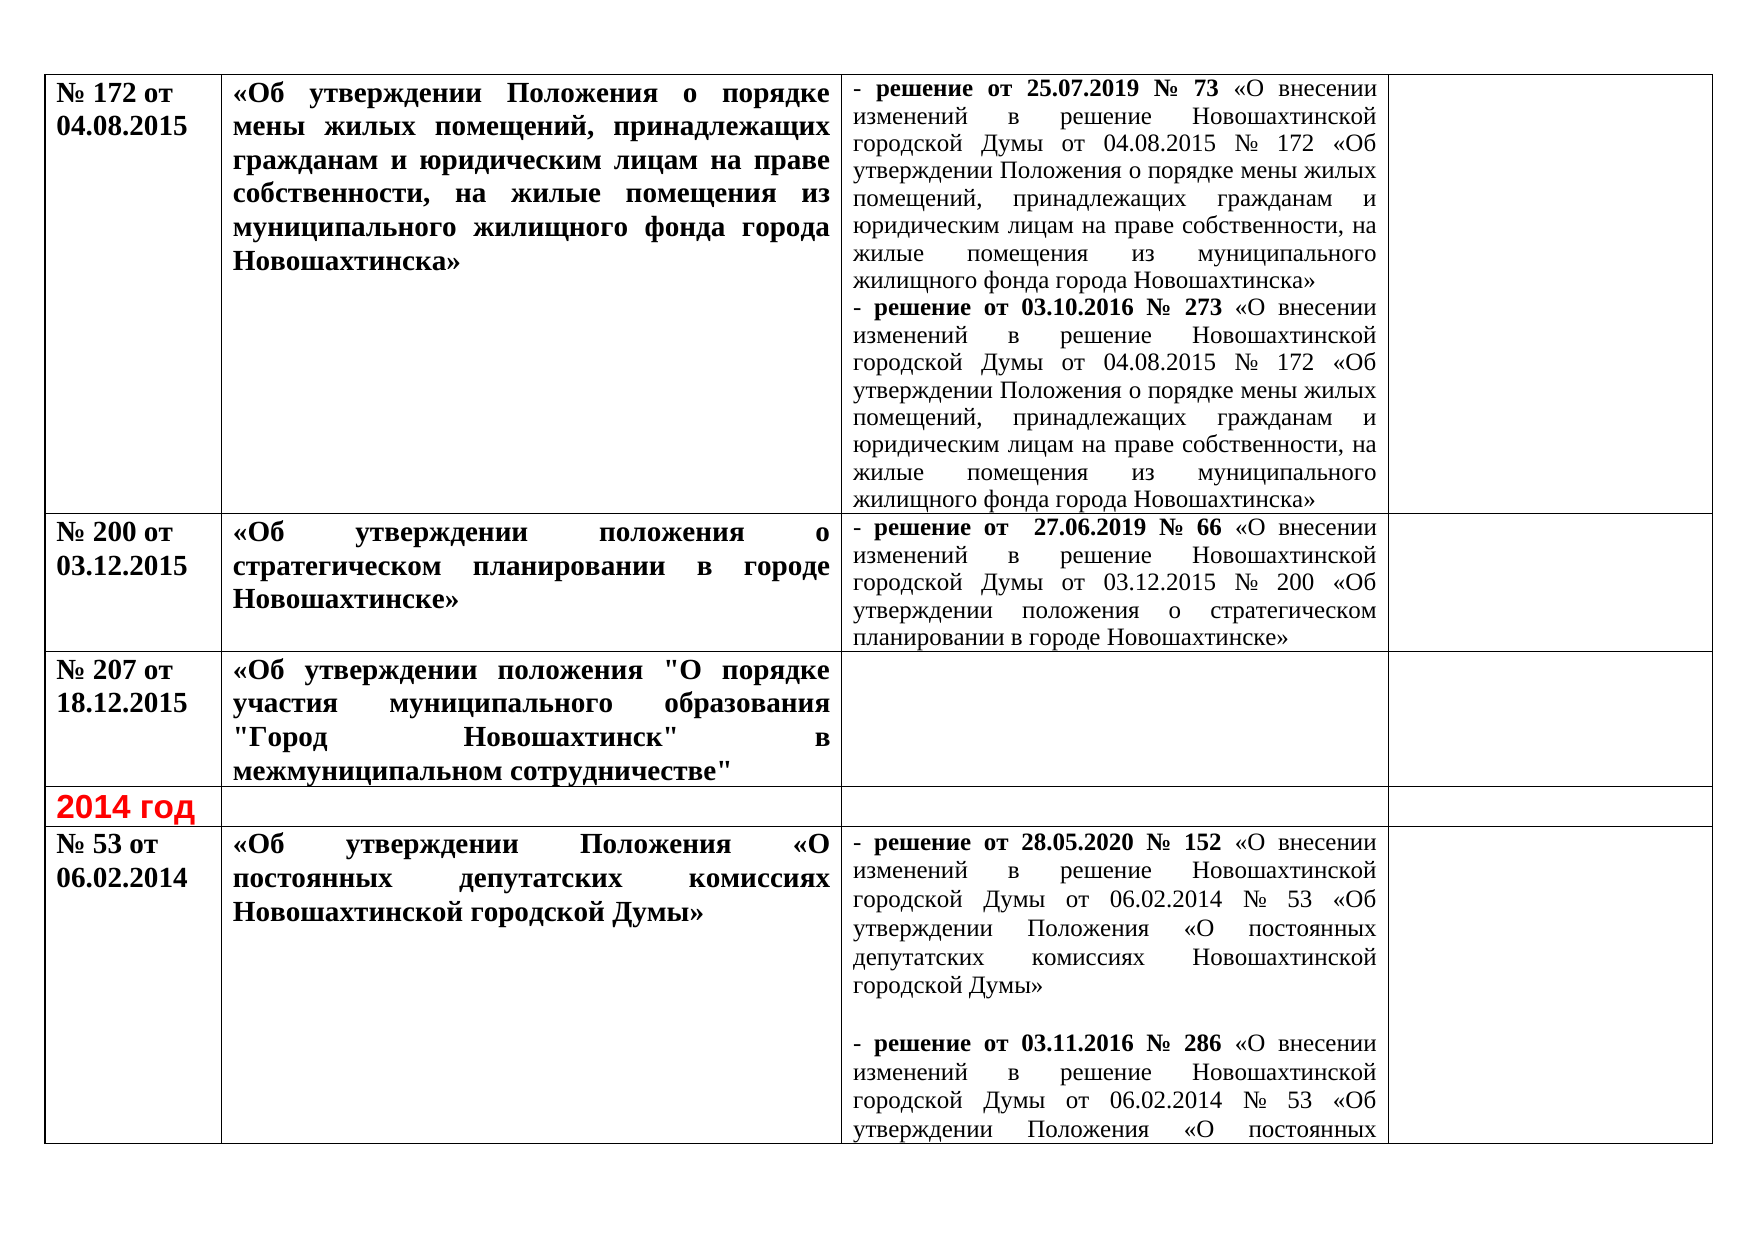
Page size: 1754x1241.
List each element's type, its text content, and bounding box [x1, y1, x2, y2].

table_cell № 200 от 03.12.2015 [46, 514, 221, 651]
table_cell [1389, 827, 1712, 1143]
table_cell «Об утверждении положения о стратегическом планировании в городе Новошахтинске» [222, 514, 841, 651]
table_cell [222, 787, 841, 826]
table_cell [1389, 514, 1712, 651]
table_cell - решение от 27.06.2019 № 66 «О внесении изменений в решение Новошахтинской городской Думы от 03.12.2015 № 200 «Об утверждении положения о стратегическом планировании в городе Новошахтинске» [842, 514, 1388, 651]
table_cell № 207 от 18.12.2015 [46, 652, 221, 786]
table_cell [1389, 75, 1712, 513]
table_cell [1389, 787, 1712, 826]
table_cell 2014 год [46, 787, 221, 826]
table_cell [1389, 652, 1712, 786]
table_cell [222, 827, 841, 1143]
table_cell [842, 787, 1388, 826]
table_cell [842, 827, 1388, 1143]
table_cell № 172 от 04.08.2015 [46, 75, 221, 513]
table_cell «Об утверждении Положения о порядке мены жилых помещений, принадлежащих гражданам и юридическим лицам на праве собственности, на жилые помещения из муниципального жилищного фонда города Новошахтинска» [222, 75, 841, 513]
table_cell [842, 652, 1388, 786]
table_cell - решение от 25.07.2019 № 73 «О внесении изменений в решение Новошахтинской городской Думы от 04.08.2015 № 172 «Об утверждении Положения о порядке мены жилых помещений, принадлежащих гражданам и юридическим лицам на праве собственности, на жилые помещения из муниципального жилищного фонда города Новошахтинска» - решение от 03.10.2016 № 273 «О внесении изменений в решение Новошахтинской городской Думы от 04.08.2015 № 172 «Об утверждении Положения о порядке мены жилых помещений, принадлежащих гражданам и юридическим лицам на праве собственности, на жилые помещения из муниципального жилищного фонда города Новошахтинска» [842, 75, 1388, 513]
table_cell № 53 от 06.02.2014 [46, 827, 221, 1143]
table_cell «Об утверждении положения "О порядке участия муниципального образования "Город Новошахтинск" в межмуниципальном сотрудничестве" [222, 652, 841, 786]
